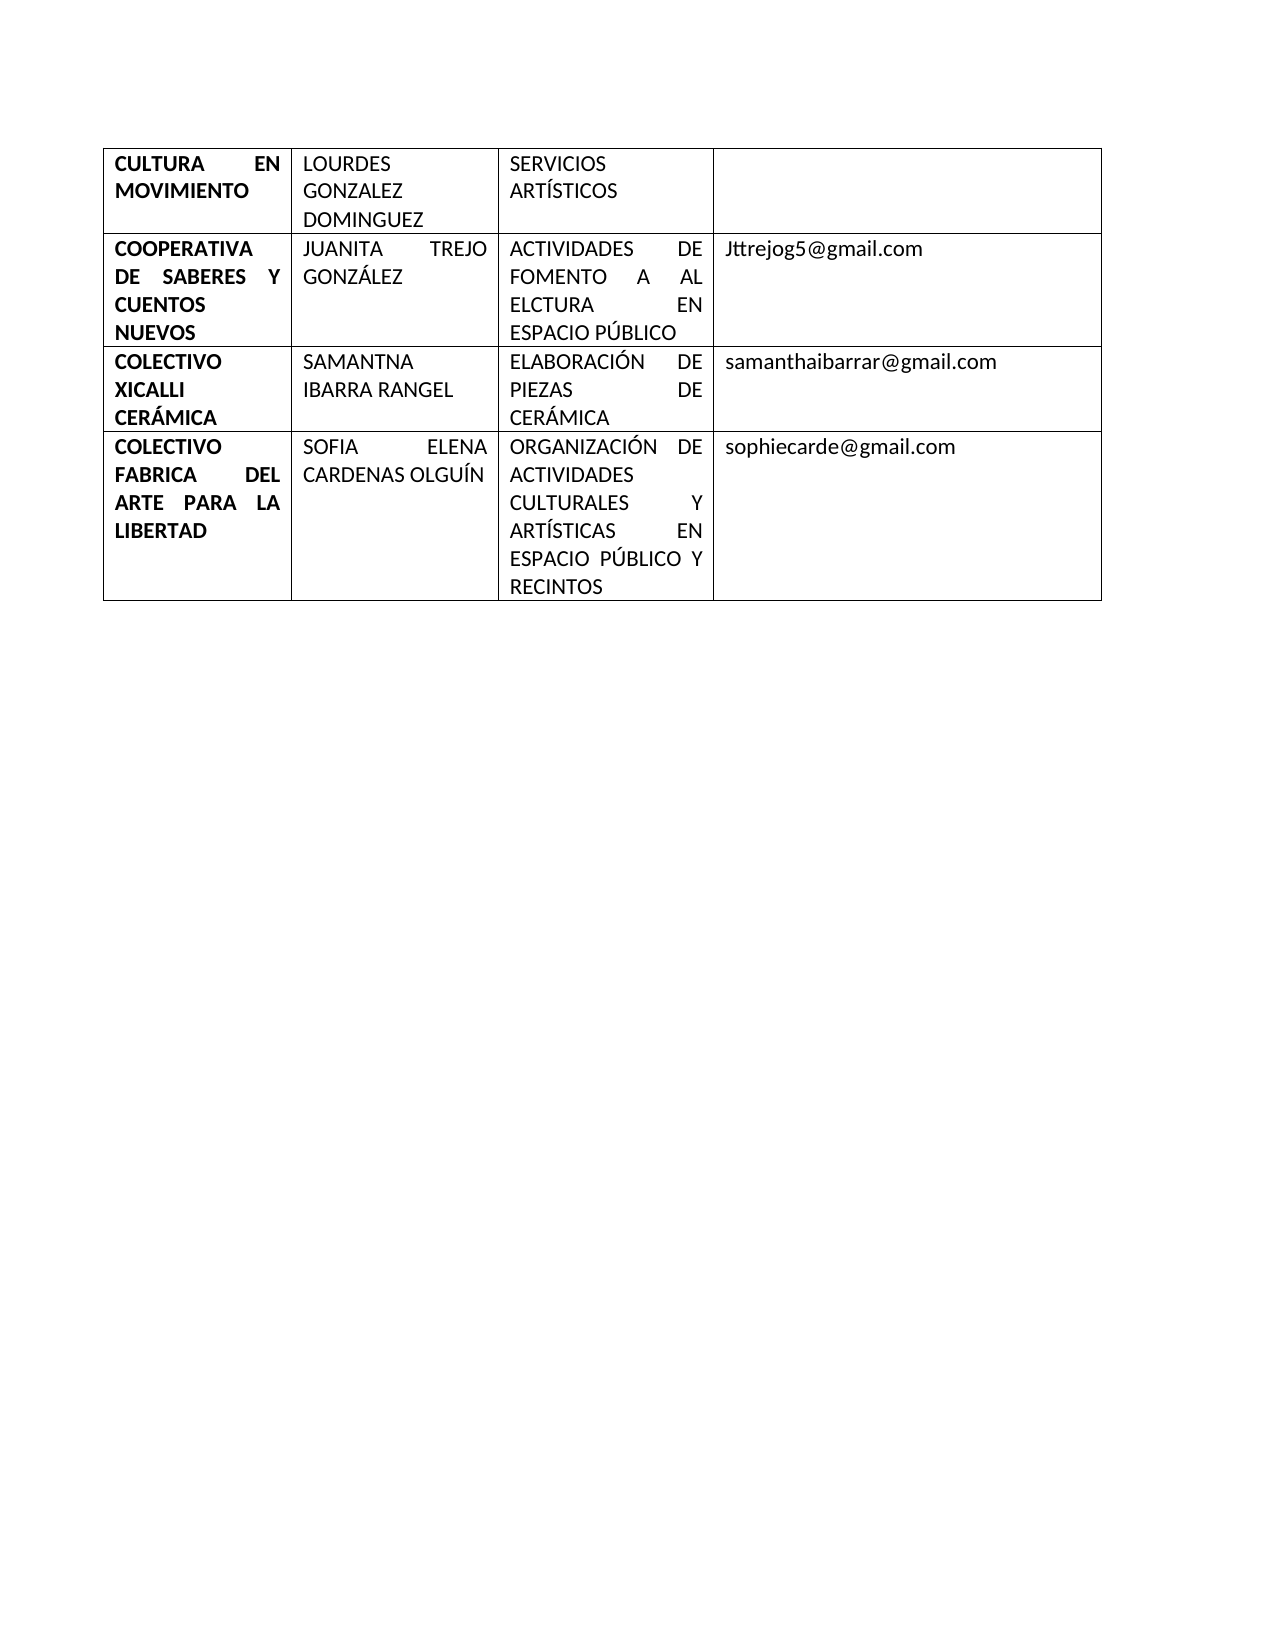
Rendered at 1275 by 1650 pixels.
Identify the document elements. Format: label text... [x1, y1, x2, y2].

table_cell ACTIVIDADES DE FOMENTO A AL ELCTURA EN ESPACIO PÚBLICO [499, 234, 713, 346]
table_cell samanthaibarrar@gmail.com [714, 347, 1101, 431]
table_cell ORGANIZACIÓN DE ACTIVIDADES CULTURALES Y ARTÍSTICAS EN ESPACIO PÚBLICO Y RECINTOS [499, 432, 713, 600]
table_cell SOFIA ELENA CARDENAS OLGUÍN [292, 432, 498, 600]
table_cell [714, 149, 1101, 233]
table_cell JUANITA TREJO GONZÁLEZ [292, 234, 498, 346]
table_cell Jttrejog5@gmail.com [714, 234, 1101, 346]
table_cell SAMANTNA IBARRA RANGEL [292, 347, 498, 431]
table_cell sophiecarde@gmail.com [714, 432, 1101, 600]
table_cell COLECTIVO XICALLI CERÁMICA [104, 347, 291, 431]
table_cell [104, 149, 291, 233]
table_cell ELABORACIÓN DE PIEZAS DE CERÁMICA [499, 347, 713, 431]
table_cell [292, 149, 498, 233]
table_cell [499, 149, 713, 233]
table_cell COLECTIVO FABRICA DEL ARTE PARA LA LIBERTAD [104, 432, 291, 600]
table_cell COOPERATIVA DE SABERES Y CUENTOS NUEVOS [104, 234, 291, 346]
